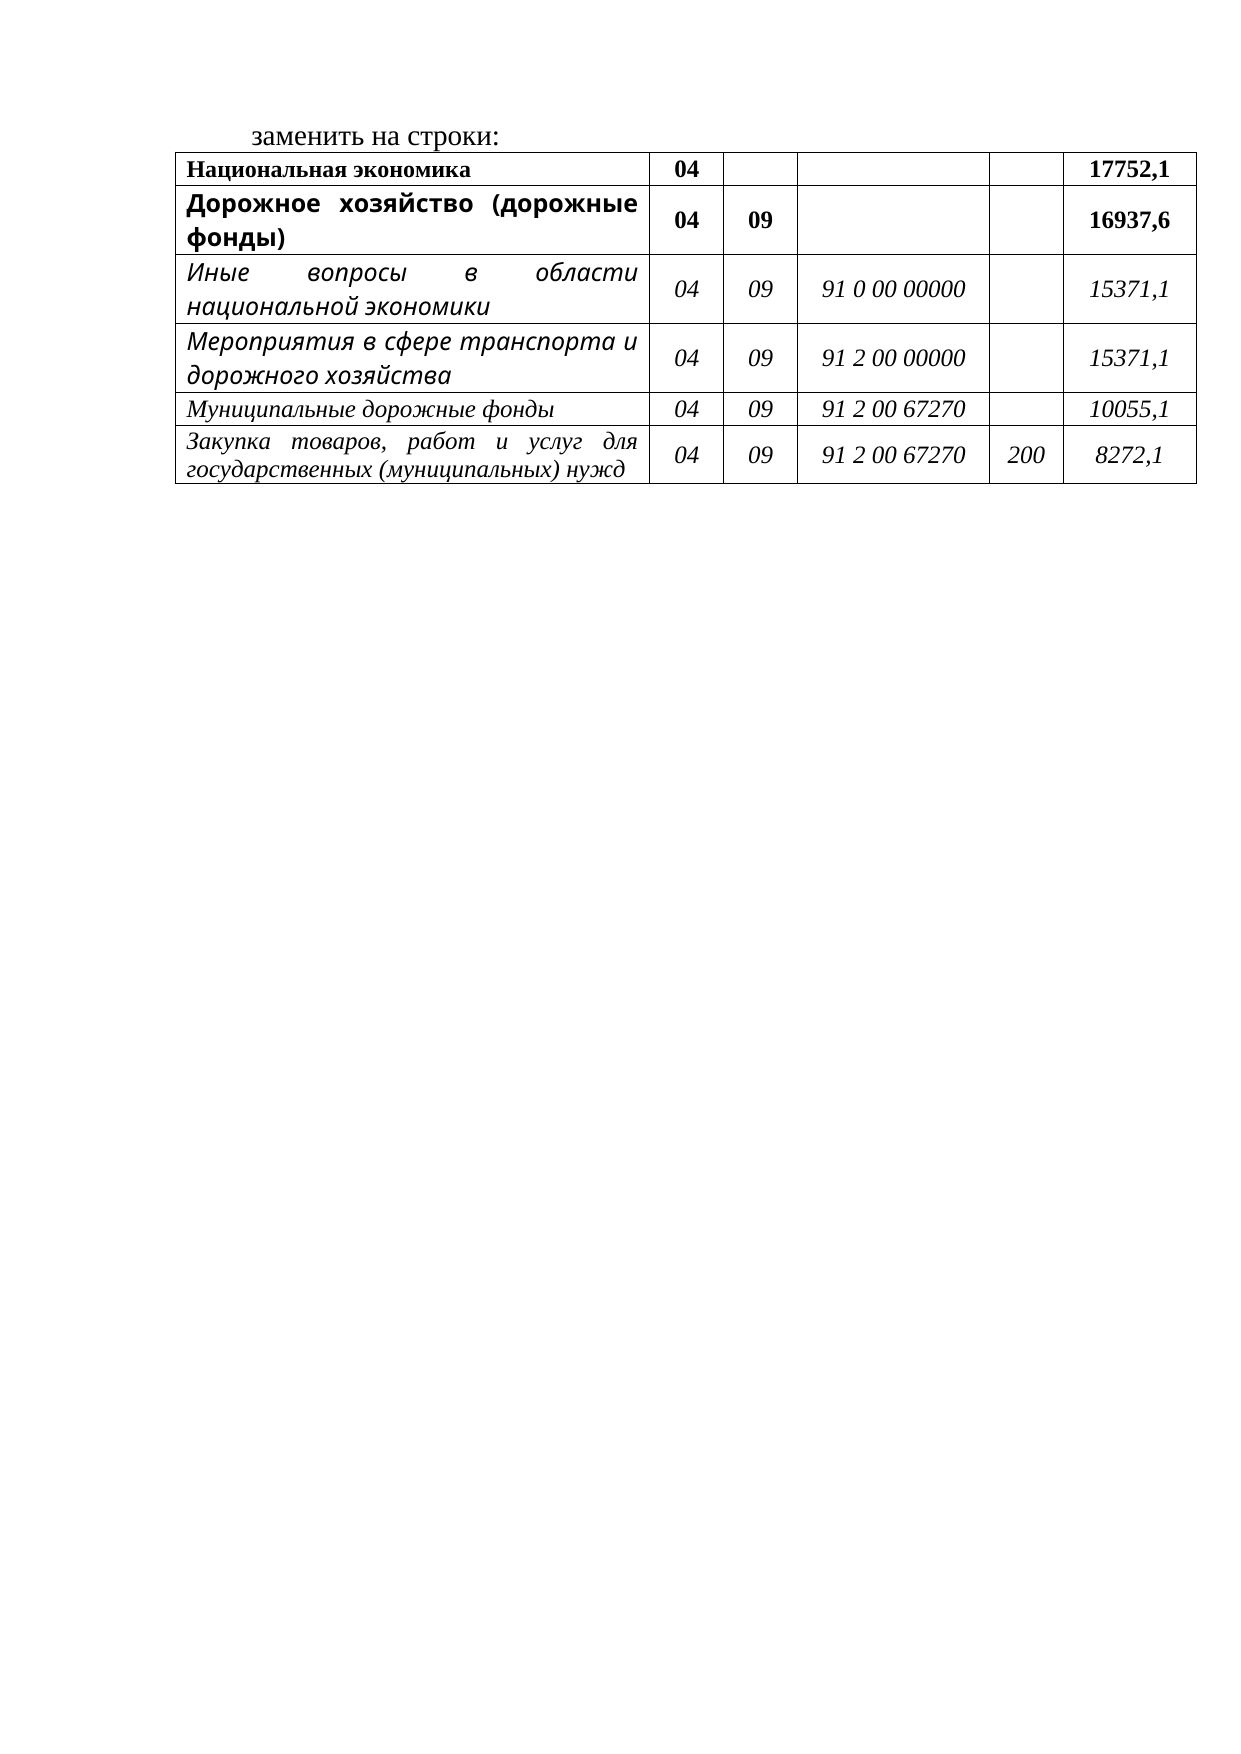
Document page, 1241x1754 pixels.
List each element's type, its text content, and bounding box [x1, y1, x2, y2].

table_cell 04 [650, 255, 723, 323]
table_cell [990, 255, 1063, 323]
table_cell [990, 393, 1063, 425]
table_header 17752,1 [1064, 153, 1196, 184]
table_cell Мероприятия в сфере транспорта и дорожного хозяйства [176, 324, 649, 392]
table_cell 09 [724, 255, 797, 323]
table_cell 91 2 00 67270 [798, 393, 989, 425]
table_cell 04 [650, 426, 723, 483]
table_cell 09 [724, 393, 797, 425]
table_header [724, 153, 797, 184]
table_cell 16937,6 [1064, 186, 1196, 254]
table_header Национальная экономика [176, 153, 649, 184]
table_cell 09 [724, 186, 797, 254]
table_cell 91 0 00 00000 [798, 255, 989, 323]
table_cell Дорожное хозяйство (дорожные фонды) [176, 186, 649, 254]
table_cell 15371,1 [1064, 255, 1196, 323]
table_cell 04 [650, 186, 723, 254]
table_cell 8272,1 [1064, 426, 1196, 483]
table_cell [990, 324, 1063, 392]
table_cell 15371,1 [1064, 324, 1196, 392]
table_cell Иные вопросы в области национальной экономики [176, 255, 649, 323]
table_cell 04 [650, 393, 723, 425]
table_cell 09 [724, 324, 797, 392]
table_cell 200 [990, 426, 1063, 483]
text заменить на строки: [177, 118, 1181, 152]
table_header 04 [650, 153, 723, 184]
table_cell 04 [650, 324, 723, 392]
table_cell [990, 186, 1063, 254]
table_cell [798, 186, 989, 254]
table_header [990, 153, 1063, 184]
table_header [798, 153, 989, 184]
table_cell 91 2 00 67270 [798, 426, 989, 483]
table_cell 10055,1 [1064, 393, 1196, 425]
table_cell Муниципальные дорожные фонды [176, 393, 649, 425]
table_cell 09 [724, 426, 797, 483]
table_cell 91 2 00 00000 [798, 324, 989, 392]
table_cell Закупка товаров, работ и услуг для государственных (муниципальных) нужд [176, 426, 649, 483]
